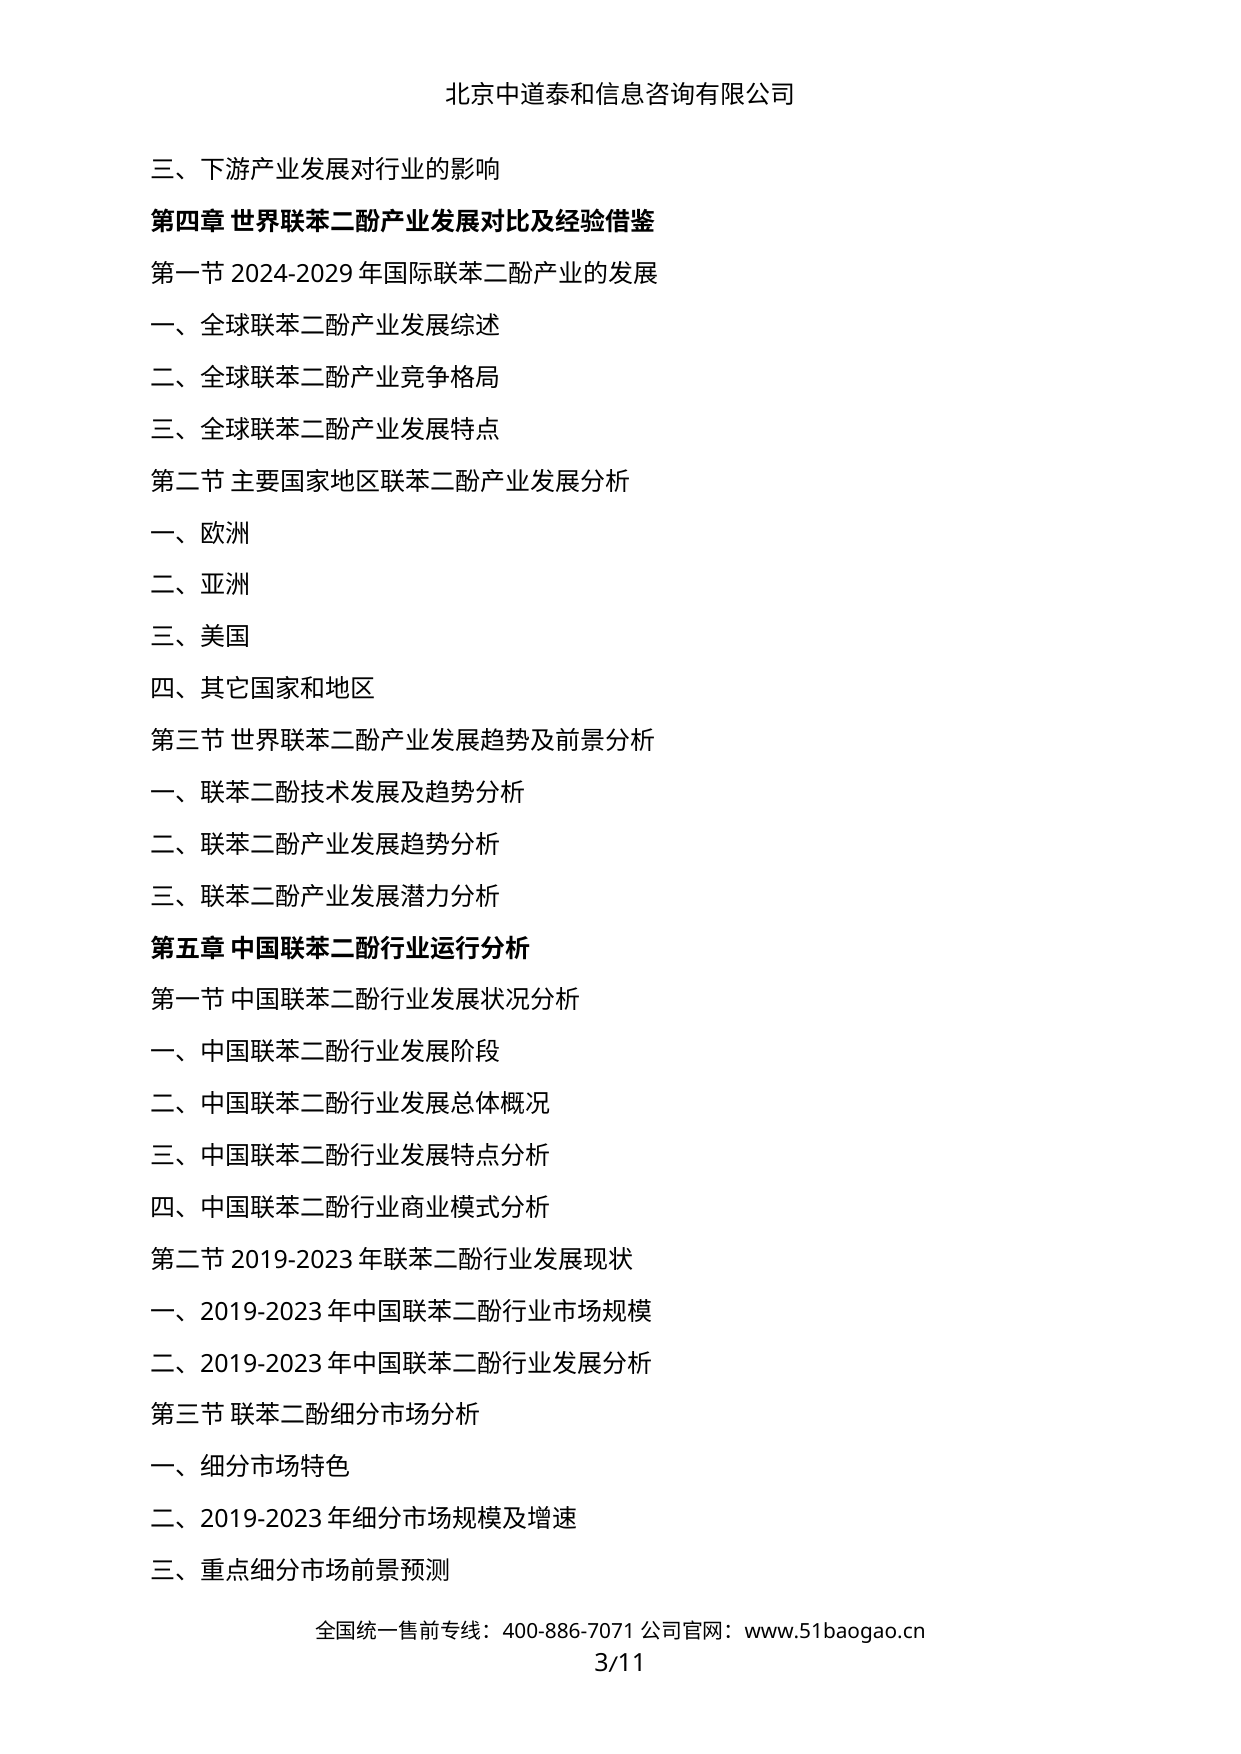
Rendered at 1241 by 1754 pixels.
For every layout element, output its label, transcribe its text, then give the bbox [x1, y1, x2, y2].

text 二、2019-2023年中国联苯二酚行业发展分析 [150, 1343, 1090, 1379]
text 一、欧洲 [150, 513, 1090, 549]
text 第四章 世界联苯二酚产业发展对比及经验借鉴 [150, 202, 1090, 238]
text 第五章 中国联苯二酚行业运行分析 [150, 928, 1090, 964]
text 二、联苯二酚产业发展趋势分析 [150, 824, 1090, 861]
text 三、美国 [150, 617, 1090, 653]
text 第三节 联苯二酚细分市场分析 [150, 1395, 1090, 1431]
text 三、下游产业发展对行业的影响 [150, 150, 1090, 186]
text 二、全球联苯二酚产业竞争格局 [150, 357, 1090, 394]
text 三、全球联苯二酚产业发展特点 [150, 409, 1090, 446]
text 三、联苯二酚产业发展潜力分析 [150, 876, 1090, 912]
text 第二节 2019-2023年联苯二酚行业发展现状 [150, 1239, 1090, 1276]
text 一、2019-2023年中国联苯二酚行业市场规模 [150, 1291, 1090, 1327]
text 一、联苯二酚技术发展及趋势分析 [150, 772, 1090, 809]
text 一、细分市场特色 [150, 1447, 1090, 1483]
text 一、全球联苯二酚产业发展综述 [150, 306, 1090, 342]
text 第三节 世界联苯二酚产业发展趋势及前景分析 [150, 721, 1090, 757]
text 二、中国联苯二酚行业发展总体概况 [150, 1084, 1090, 1120]
text 四、中国联苯二酚行业商业模式分析 [150, 1187, 1090, 1224]
text 第一节 2024-2029年国际联苯二酚产业的发展 [150, 254, 1090, 290]
text 三、重点细分市场前景预测 [150, 1551, 1090, 1587]
text 四、其它国家和地区 [150, 669, 1090, 705]
text 二、亚洲 [150, 565, 1090, 601]
text 二、2019-2023年细分市场规模及增速 [150, 1499, 1090, 1535]
text 一、中国联苯二酚行业发展阶段 [150, 1032, 1090, 1068]
text 第二节 主要国家地区联苯二酚产业发展分析 [150, 461, 1090, 497]
text 第一节 中国联苯二酚行业发展状况分析 [150, 980, 1090, 1016]
text 三、中国联苯二酚行业发展特点分析 [150, 1136, 1090, 1172]
